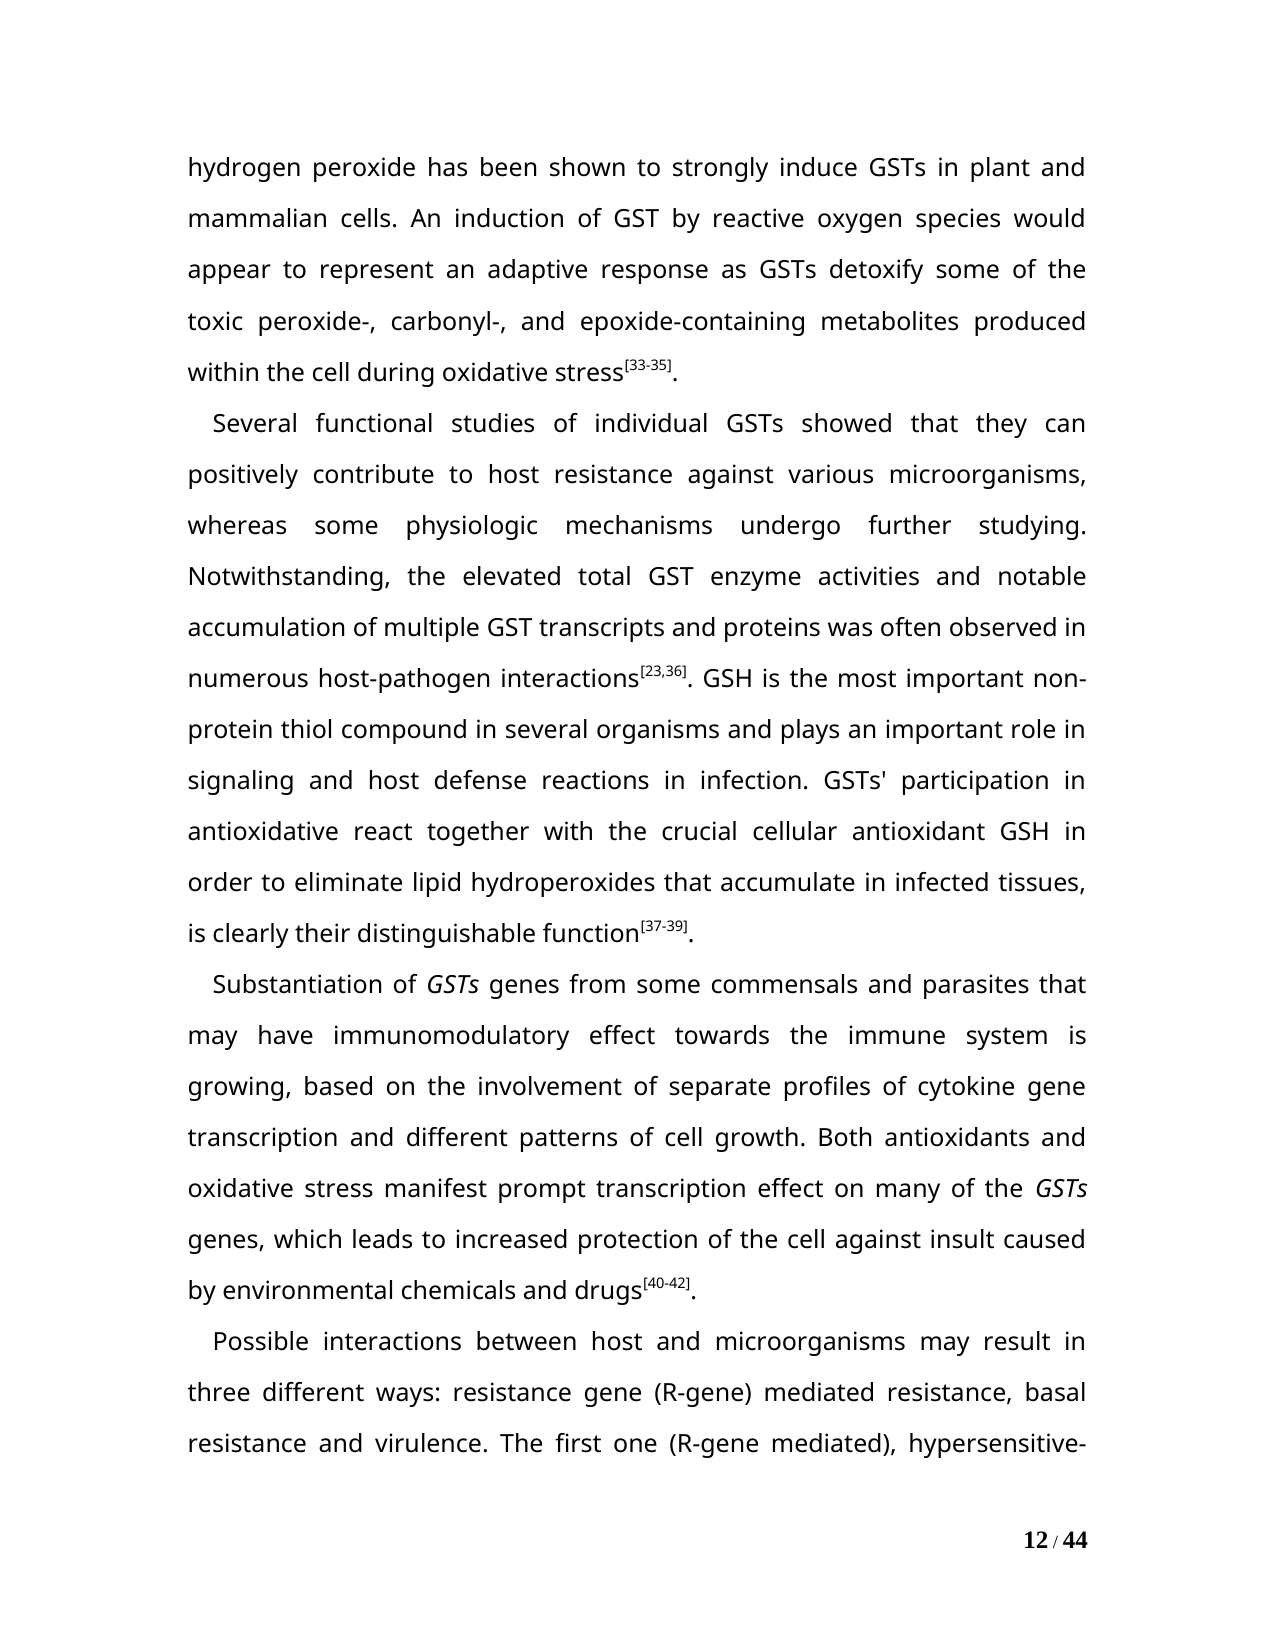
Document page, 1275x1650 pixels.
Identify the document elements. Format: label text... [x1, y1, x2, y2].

text Several functional studies of individual GSTs showed that they can positively contribute to host resistance against various microorganisms, whereas some physiologic mechanisms undergo further studying. Notwithstanding, the elevated total GST enzyme activities and notable accumulation of multiple GST transcripts and proteins was often observed in numerous host-pathogen interactions[23,36]. GSH is the most important non-protein thiol compound in several organisms and plays an important role in signaling and host defense reactions in infection. GSTs' participation in antioxidative react together with the crucial cellular antioxidant GSH in order to eliminate lipid hydroperoxides that accumulate in infected tissues, is clearly their distinguishable function[37-39]. [187, 405, 1087, 950]
text Substantiation of GSTs genes from some commensals and parasites that may have immunomodulatory effect towards the immune system is growing, based on the involvement of separate profiles of cytokine gene transcription and different patterns of cell growth. Both antioxidants and oxidative stress manifest prompt transcription effect on many of the GSTs genes, which leads to increased protection of the cell against insult caused by environmental chemicals and drugs[40-42]. [187, 967, 1087, 1307]
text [187, 1324, 1087, 1460]
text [187, 150, 1087, 388]
